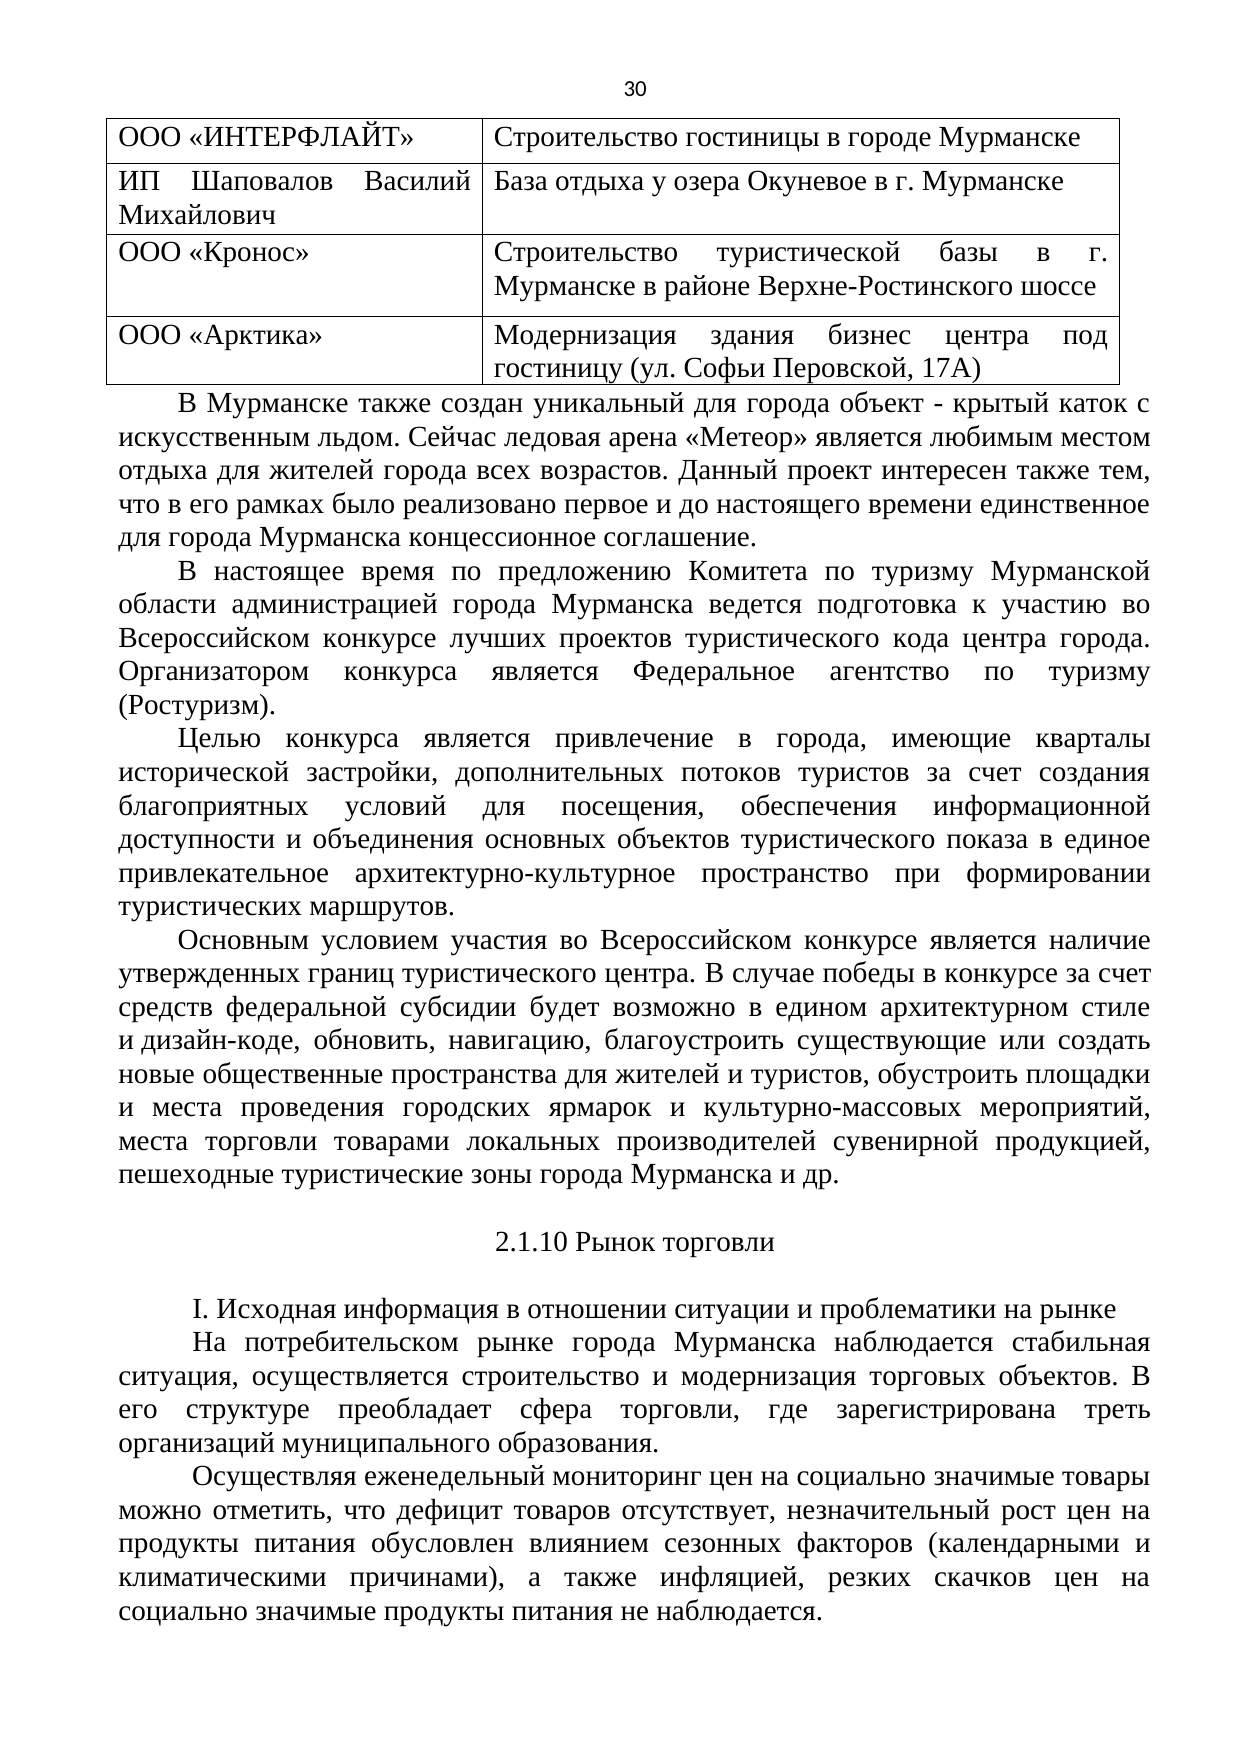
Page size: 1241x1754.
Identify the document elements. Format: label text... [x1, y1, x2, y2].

table_cell ООО «ИНТЕРФЛАЙТ» [107, 119, 482, 162]
table_cell ИП Шаповалов Василий Михайлович [107, 164, 482, 233]
list Осуществляя еженедельный мониторинг цен на социально значимые товары можно отметить, что дефицит товаров отсутствует, незначительный рост цен на продукты питания обусловлен влиянием сезонных факторов (календарными и климатическими причинами), а также инфляцией, резких скачков цен на социально значимые продукты питания не наблюдается. [118, 1458, 1152, 1626]
text Основным условием участия во Всероссийском конкурсе является наличие утвержденных границ туристического центра. В случае победы в конкурсе за счет средств федеральной субсидии будет возможно в едином архитектурном стиле и дизайн-коде, обновить, навигацию, благоустроить существующие или создать новые общественные пространства для жителей и туристов, обустроить площадки и места проведения городских ярмарок и культурно-массовых мероприятий, места торговли товарами локальных производителей сувенирной продукцией, пешеходные туристические зоны города Мурманска и др. [118, 922, 1152, 1190]
table_cell ООО «Кронос» [107, 235, 482, 316]
text Целью конкурса является привлечение в города, имеющие кварталы исторической застройки, дополнительных потоков туристов за счет создания благоприятных условий для посещения, обеспечения информационной доступности и объединения основных объектов туристического показа в единое привлекательное архитектурно-культурное пространство при формировании туристических маршрутов. [118, 721, 1152, 922]
text I. Исходная информация в отношении ситуации и проблематики на рынке [118, 1291, 1152, 1324]
table_cell Строительство туристической базы в г. Мурманске в районе Верхне-Ростинского шоссе [483, 235, 1119, 316]
table_cell ООО «Арктика» [107, 317, 482, 384]
text В Мурманске также создан уникальный для города объект - крытый каток с искусственным льдом. Сейчас ледовая арена «Метеор» является любимым местом отдыха для жителей города всех возрастов. Данный проект интересен также тем, что в его рамках было реализовано первое и до настоящего времени единственное для города Мурманска концессионное соглашение. [118, 385, 1152, 553]
table_cell База отдыха у озера Окуневое в г. Мурманске [483, 164, 1119, 233]
text 2.1.10 Рынок торговли [118, 1224, 1152, 1257]
table_cell Строительство гостиницы в городе Мурманске [483, 119, 1119, 162]
text На потребительском рынке города Мурманска наблюдается стабильная ситуация, осуществляется строительство и модернизация торговых объектов. В его структуре преобладает сфера торговли, где зарегистрирована треть организаций муниципального образования. [118, 1324, 1152, 1458]
text В настоящее время по предложению Комитета по туризму Мурманской области администрацией города Мурманска ведется подготовка к участию во Всероссийском конкурсе лучших проектов туристического кода центра города. Организатором конкурса является Федеральное агентство по туризму (Ростуризм). [118, 553, 1152, 721]
table_cell Модернизация здания бизнес центра под гостиницу (ул. Софьи Перовской, 17А) [483, 317, 1119, 384]
